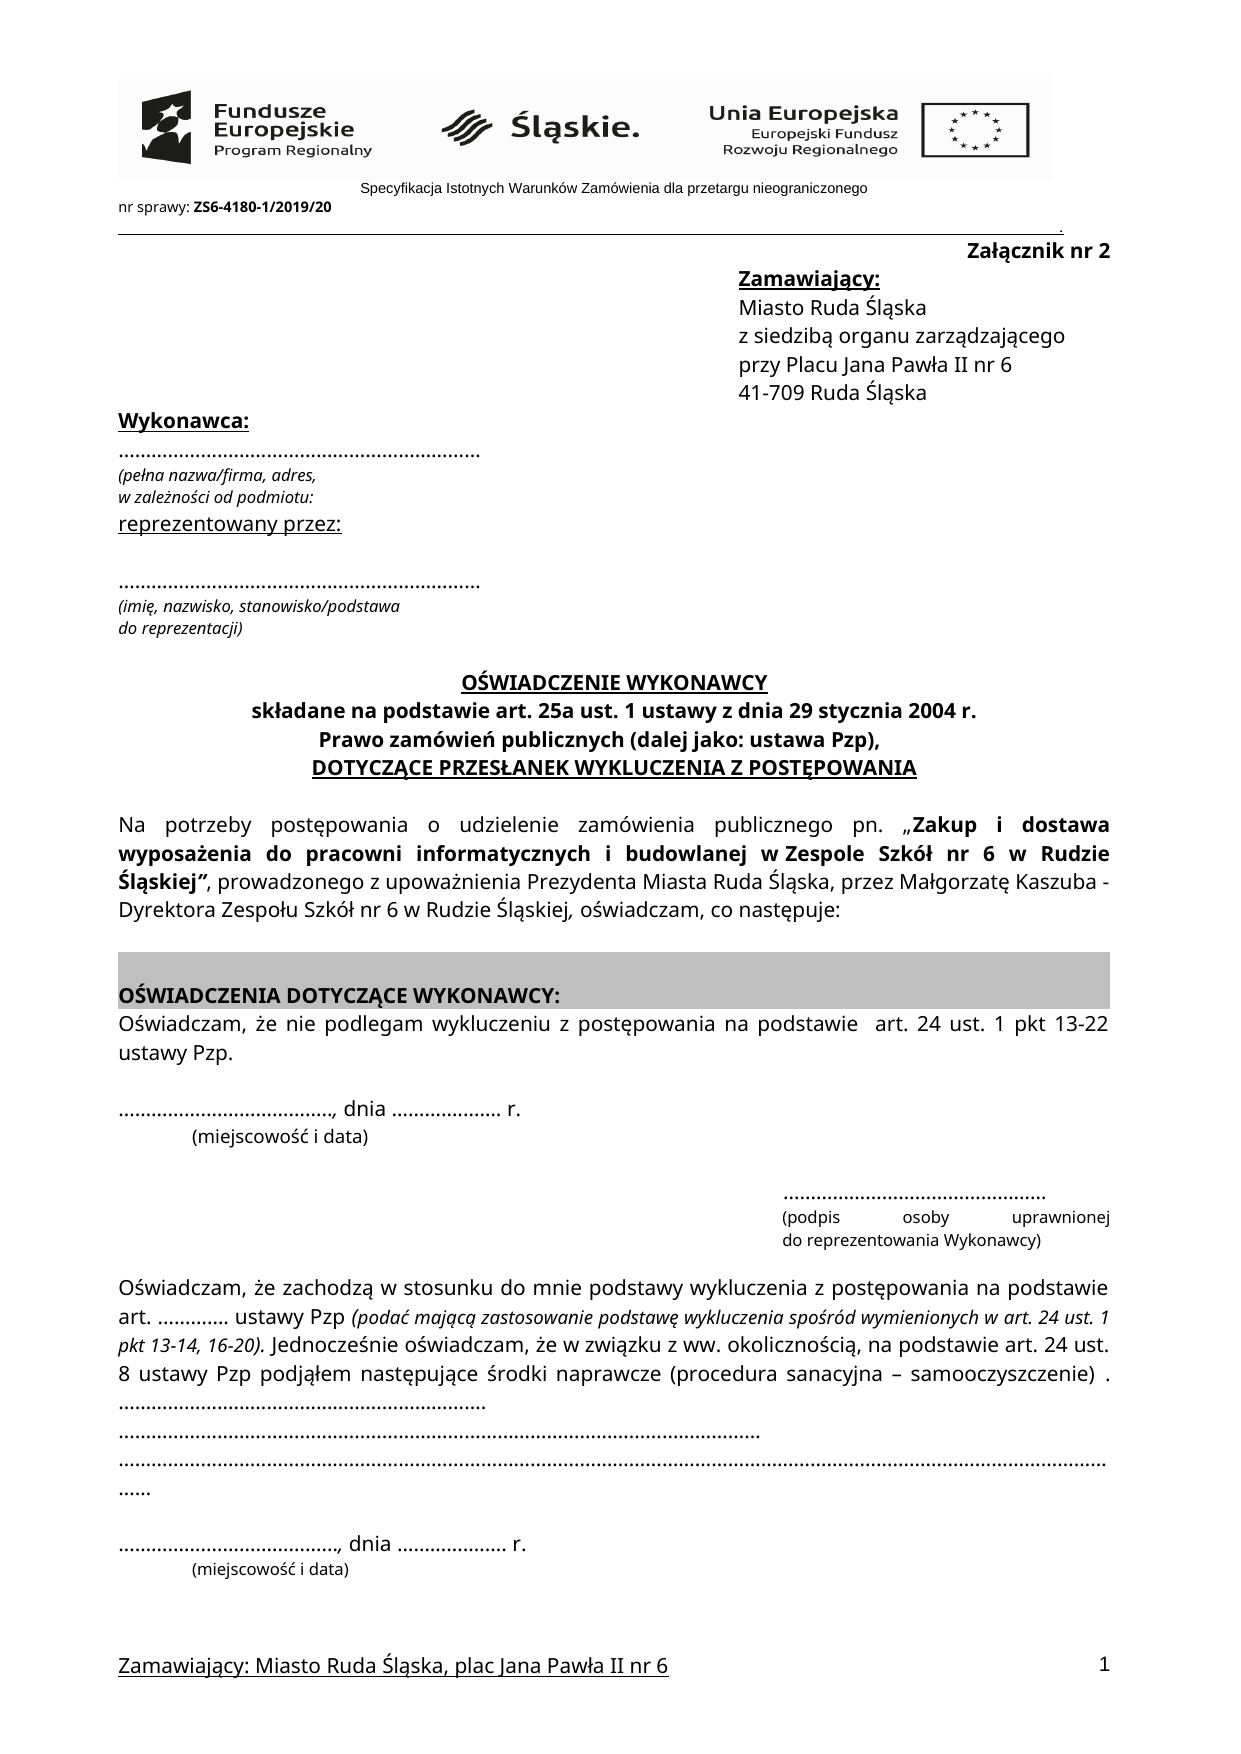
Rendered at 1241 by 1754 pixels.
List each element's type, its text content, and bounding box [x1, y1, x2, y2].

picture [118, 73, 1053, 181]
text ………………………………………… [118, 1177, 1110, 1205]
text (miejscowość i data) [118, 1558, 1110, 1581]
text 41-709 Ruda Śląska [738, 378, 1110, 407]
text …………….………………….., dnia ………….……. r. [118, 1094, 1110, 1123]
text składane na podstawie art. 25a ust. 1 ustawy z dnia 29 stycznia 2004 r. [118, 696, 1110, 725]
text Prawo zamówień publicznych (dalej jako: ustawa Pzp), [118, 725, 1110, 753]
text OŚWIADCZENIA DOTYCZĄCE WYKONAWCY: [118, 981, 1110, 1009]
text w zależności od podmiotu: [118, 486, 490, 509]
text Załącznik nr 2 [664, 236, 1110, 264]
text Zamawiający: [664, 264, 1110, 293]
text Miasto Ruda Śląska [738, 293, 1110, 321]
text Oświadczam, że nie podlegam wykluczeniu z postępowania na podstawie art. 24 ust. 1 pkt 13-22 ustawy Pzp. [118, 1009, 1110, 1066]
text (podpis osoby uprawnionej do reprezentowania Wykonawcy) [782, 1205, 1110, 1251]
text DOTYCZĄCE PRZESŁANEK WYKLUCZENIA Z POSTĘPOWANIA [118, 753, 1110, 782]
text Wykonawca: [118, 407, 1110, 435]
text ………………………………………………………… [118, 435, 490, 463]
text reprezentowany przez: [118, 509, 1110, 537]
text (miejscowość i data) [118, 1123, 1110, 1148]
text …………………………………………………………………………………………………………………………………………………………………… [118, 1444, 1110, 1501]
text Oświadczam, że zachodzą w stosunku do mnie podstawy wykluczenia z postępowania na podstawie art. …………. ustawy Pzp (podać mającą zastosowanie podstawę wykluczenia spośród wymienionych w art. 24 ust. 1 pkt 13-14, 16-20). Jednocześnie oświadczam, że w związku z ww. okolicznością, na podstawie art. 24 ust. 8 ustawy Pzp podjąłem następujące środki naprawcze (procedura sanacyjna – samooczyszczenie) .………………………………………………………….……………………………………………………………………………………………………… [118, 1273, 1110, 1444]
text Na potrzeby postępowania o udzielenie zamówienia publicznego pn. „Zakup i dostawa wyposażenia do pracowni informatycznych i budowlanej w Zespole Szkół nr 6 w Rudzie Śląskiej”, prowadzonego z upoważnienia Prezydenta Miasta Ruda Śląska, przez Małgorzatę Kaszuba - Dyrektora Zespołu Szkół nr 6 w Rudzie Śląskiej, oświadczam, co następuje: [118, 810, 1110, 924]
text (pełna nazwa/firma, adres, [118, 463, 490, 486]
text …………….……………………, dnia ………….……. r. [118, 1529, 1110, 1558]
text z siedzibą organu zarządzającego [738, 321, 1110, 350]
text OŚWIADCZENIE WYKONAWCY [118, 668, 1110, 696]
text (imię, nazwisko, stanowisko/podstawa do reprezentacji) [118, 594, 490, 639]
text przy Placu Jana Pawła II nr 6 [738, 350, 1110, 378]
text ………………………………………………………… [118, 566, 490, 594]
